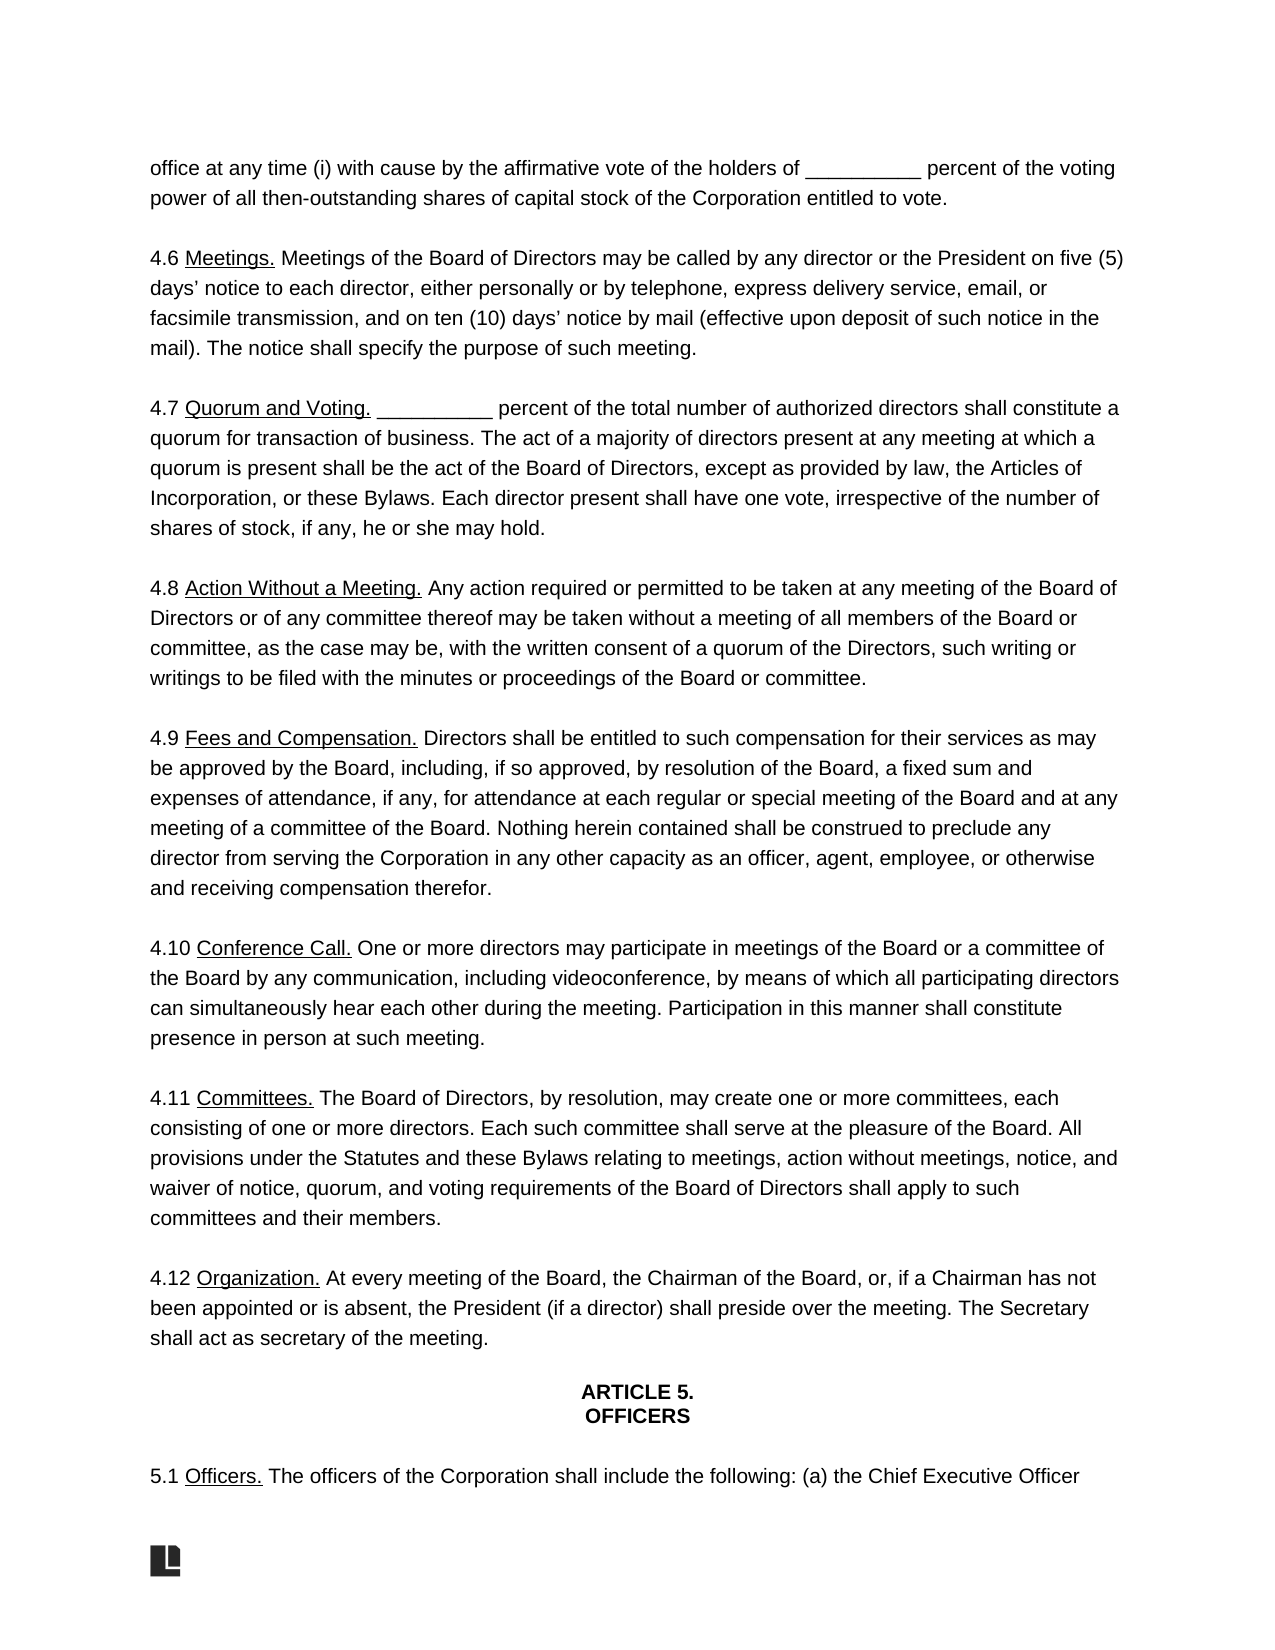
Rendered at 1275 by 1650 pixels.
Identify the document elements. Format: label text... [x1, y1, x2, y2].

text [150, 1428, 1125, 1488]
text ARTICLE 5. OFFICERS [150, 1380, 1125, 1428]
picture [150, 1545, 181, 1577]
text 4.9 Fees and Compensation. Directors shall be entitled to such compensation for their services as may be approved by the Board, including, if so approved, by resolution of the Board, a fixed sum and expenses of attendance, if any, for attendance at each regular or special meeting of the Board and at any meeting of a committee of the Board. Nothing herein contained shall be construed to preclude any director from serving the Corporation in any other capacity as an officer, agent, employee, or otherwise and receiving compensation therefor. [150, 690, 1125, 900]
text 4.12 Organization. At every meeting of the Board, the Chairman of the Board, or, if a Chairman has not been appointed or is absent, the President (if a director) shall preside over the meeting. The Secretary shall act as secretary of the meeting. [150, 1230, 1125, 1350]
text 4.6 Meetings. Meetings of the Board of Directors may be called by any director or the President on five (5) days’ notice to each director, either personally or by telephone, express delivery service, email, or facsimile transmission, and on ten (10) days’ notice by mail (effective upon deposit of such notice in the mail). The notice shall specify the purpose of such meeting. [150, 210, 1125, 360]
text 4.7 Quorum and Voting. __________ percent of the total number of authorized directors shall constitute a quorum for transaction of business. The act of a majority of directors present at any meeting at which a quorum is present shall be the act of the Board of Directors, except as provided by law, the Articles of Incorporation, or these Bylaws. Each director present shall have one vote, irrespective of the number of shares of stock, if any, he or she may hold. [150, 360, 1125, 540]
text 4.8 Action Without a Meeting. Any action required or permitted to be taken at any meeting of the Board of Directors or of any committee thereof may be taken without a meeting of all members of the Board or committee, as the case may be, with the written consent of a quorum of the Directors, such writing or writings to be filed with the minutes or proceedings of the Board or committee. [150, 540, 1125, 690]
text 4.11 Committees. The Board of Directors, by resolution, may create one or more committees, each consisting of one or more directors. Each such committee shall serve at the pleasure of the Board. All provisions under the Statutes and these Bylaws relating to meetings, action without meetings, notice, and waiver of notice, quorum, and voting requirements of the Board of Directors shall apply to such committees and their members. [150, 1050, 1125, 1230]
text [150, 150, 1125, 210]
text 4.10 Conference Call. One or more directors may participate in meetings of the Board or a committee of the Board by any communication, including videoconference, by means of which all participating directors can simultaneously hear each other during the meeting. Participation in this manner shall constitute presence in person at such meeting. [150, 900, 1125, 1050]
